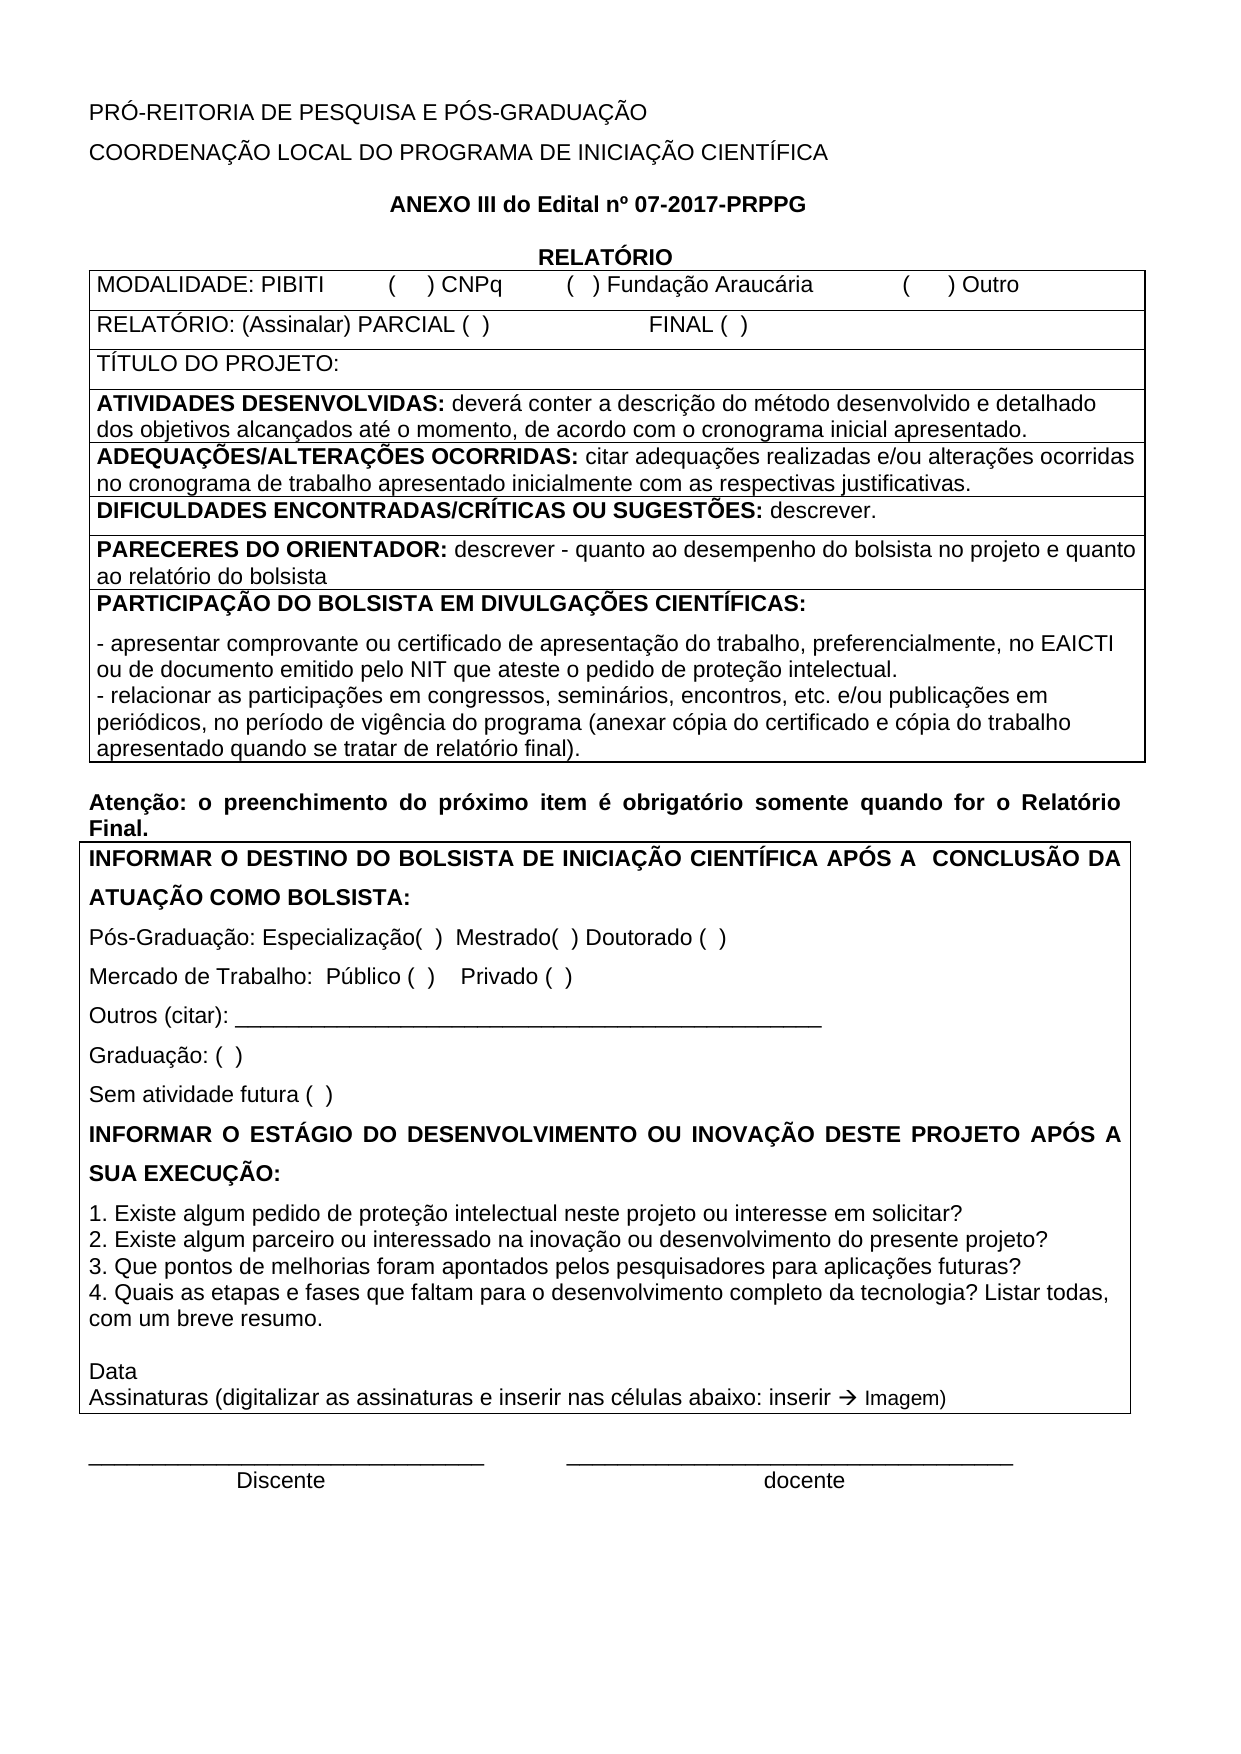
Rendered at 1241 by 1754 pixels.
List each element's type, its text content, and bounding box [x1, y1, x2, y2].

text PRÓ-REITORIA DE PESQUISA E PÓS-GRADUAÇÃO [89, 99, 1122, 125]
text 4. Quais as etapas e fases que faltam para o desenvolvimento completo da tecnologia? Listar todas, com um breve resumo. [89, 1279, 1122, 1332]
text 2. Existe algum parceiro ou interessado na inovação ou desenvolvimento do presente projeto? [89, 1226, 1122, 1253]
text Discente docente [162, 1467, 1122, 1493]
table_cell RELATÓRIO: (Assinalar) PARCIAL ( ) FINAL ( ) [90, 311, 1144, 349]
table_cell TÍTULO DO PROJETO: [90, 350, 1144, 388]
table_cell DIFICULDADES ENCONTRADAS/CRÍTICAS OU SUGESTÕES: descrever. [90, 497, 1144, 535]
text Graduação: ( ) [80, 1039, 1130, 1068]
table_cell ATIVIDADES DESENVOLVIDAS: deverá conter a descrição do método desenvolvido e detalhado dos objetivos alcançados até o momento, de acordo com o cronograma inicial apresentado. [90, 390, 1144, 442]
subtitle ANEXO III do Edital nº 07-2017-PRPPG [74, 191, 1122, 218]
table_cell ADEQUAÇÕES/ALTERAÇÕES OCORRIDAS: citar adequações realizadas e/ou alterações ocorridas no cronograma de trabalho apresentado inicialmente com as respectivas justificativas. [90, 443, 1144, 496]
table_header MODALIDADE: PIBITI ( ) CNPq ( ) Fundação Araucária ( ) Outro [90, 271, 1144, 310]
subtitle COORDENAÇÃO LOCAL DO PROGRAMA DE INICIAÇÃO CIENTÍFICA [89, 138, 1122, 165]
text RELATÓRIO [89, 244, 1122, 270]
text Mercado de Trabalho: Público ( ) Privado ( ) [80, 960, 1130, 989]
text 3. Que pontos de melhorias foram apontados pelos pesquisadores para aplicações futuras? [89, 1253, 1122, 1279]
text 1. Existe algum pedido de proteção intelectual neste projeto ou interesse em solicitar? [80, 1197, 1130, 1226]
text Pós-Graduação: Especialização( ) Mestrado( ) Doutorado ( ) [80, 920, 1130, 950]
text INFORMAR O ESTÁGIO DO DESENVOLVIMENTO OU INOVAÇÃO DESTE PROJETO APÓS A SUA EXECUÇÃO: [80, 1118, 1130, 1187]
text Sem atividade futura ( ) [80, 1078, 1130, 1108]
text _______________________________ ___________________________________ [89, 1440, 1122, 1467]
text Data [89, 1358, 1122, 1381]
text Assinaturas (digitalizar as assinaturas e inserir nas células abaixo: inserir Imagem) [80, 1381, 1130, 1413]
table_cell PARTICIPAÇÃO DO BOLSISTA EM DIVULGAÇÕES CIENTÍFICAS: - apresentar comprovante ou certificado de apresentação do trabalho, preferencialmente, no EAICTI ou de documento emitido pelo NIT que ateste o pedido de proteção intelectual. - relacionar as participações em congressos, seminários, encontros, etc. e/ou publicações em periódicos, no período de vigência do programa (anexar cópia do certificado e cópia do trabalho apresentado quando se tratar de relatório final). [90, 590, 1144, 761]
text Atenção: o preenchimento do próximo item é obrigatório somente quando for o Relatório Final. [89, 789, 1122, 841]
table_cell PARECERES DO ORIENTADOR: descrever - quanto ao desempenho do bolsista no projeto e quanto ao relatório do bolsista [90, 536, 1144, 589]
text INFORMAR O DESTINO DO BOLSISTA DE INICIAÇÃO CIENTÍFICA APÓS A CONCLUSÃO DA ATUAÇÃO COMO BOLSISTA: [80, 843, 1130, 910]
text Outros (citar): ______________________________________________ [80, 999, 1130, 1029]
